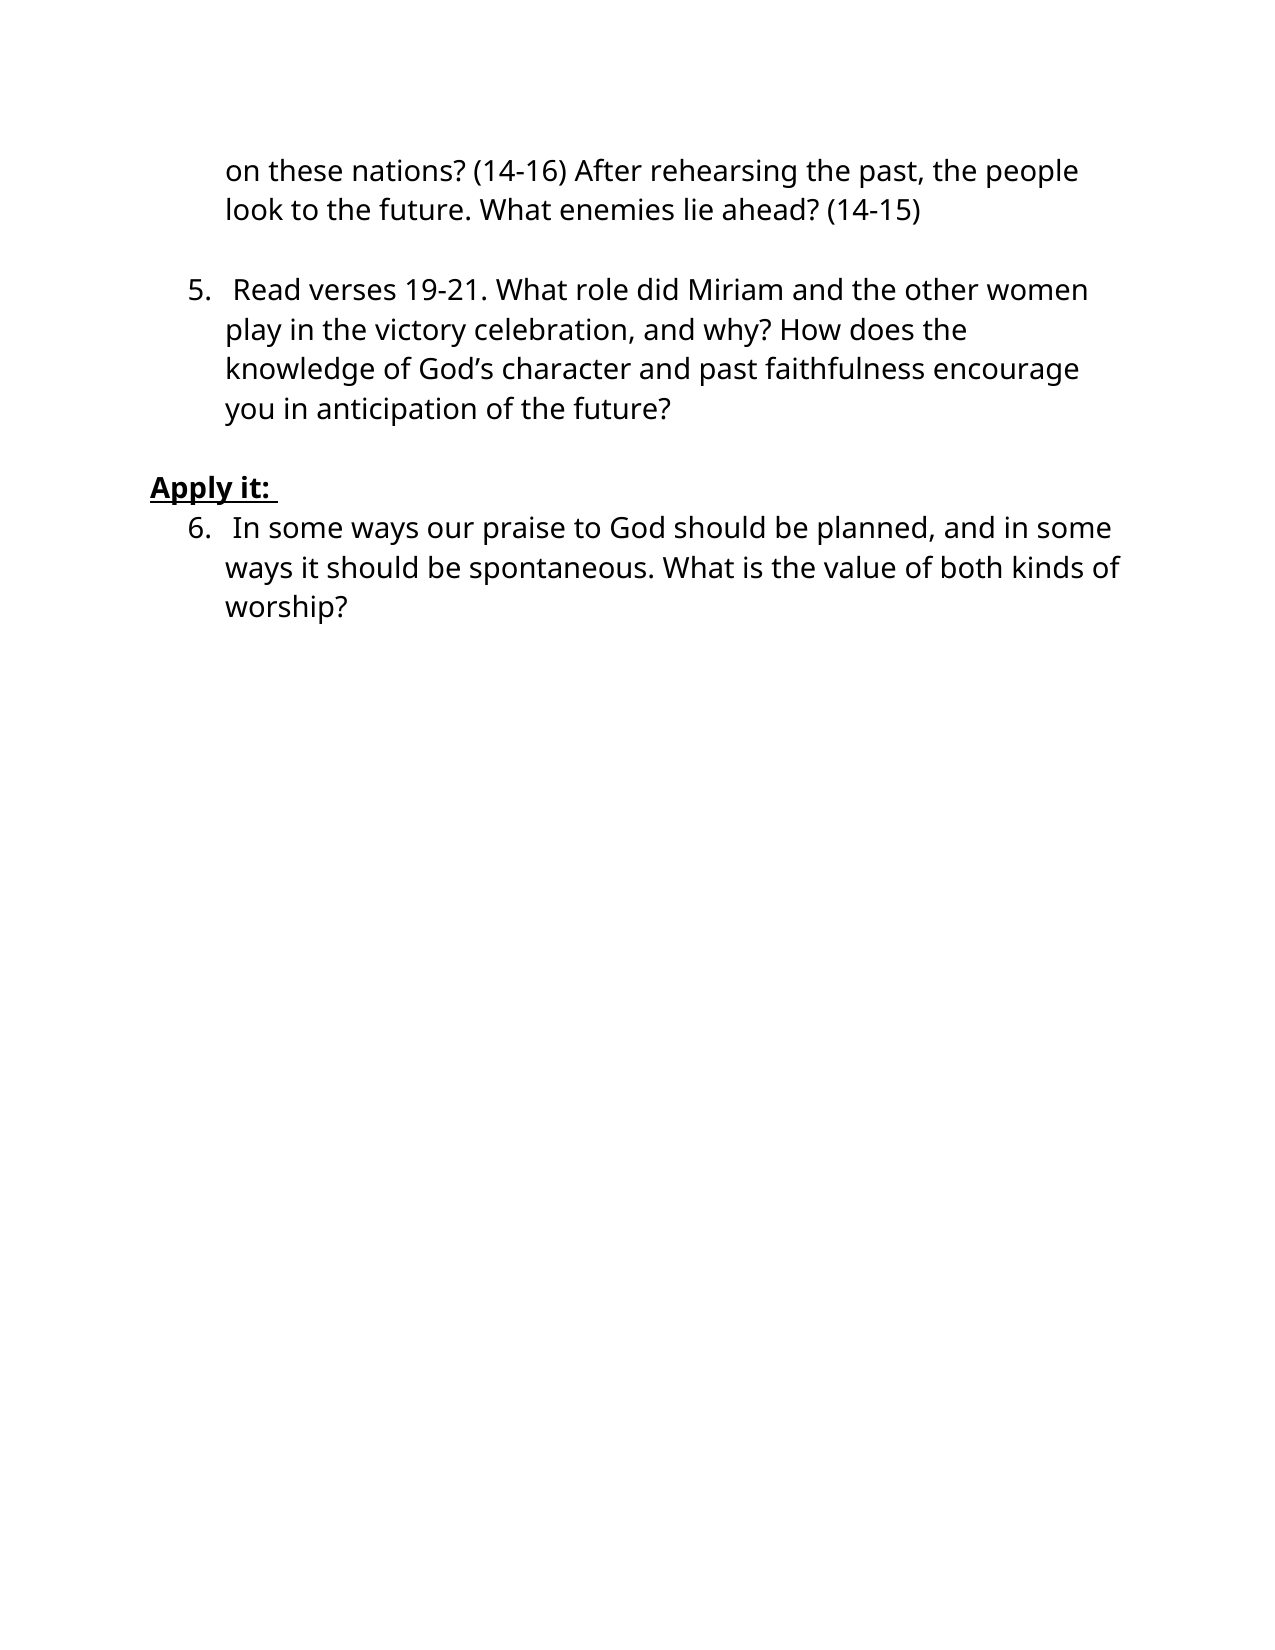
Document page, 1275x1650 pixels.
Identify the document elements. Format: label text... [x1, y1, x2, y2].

list Read verses 19-21. What role did Miriam and the other women play in the victory celebration, and why? How does the knowledge of God’s character and past faithfulness encourage you in anticipation of the future? [187, 269, 1125, 428]
list Apply it: [150, 467, 1125, 507]
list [187, 150, 1125, 229]
list In some ways our praise to God should be planned, and in some ways it should be spontaneous. What is the value of both kinds of worship? [187, 507, 1125, 626]
